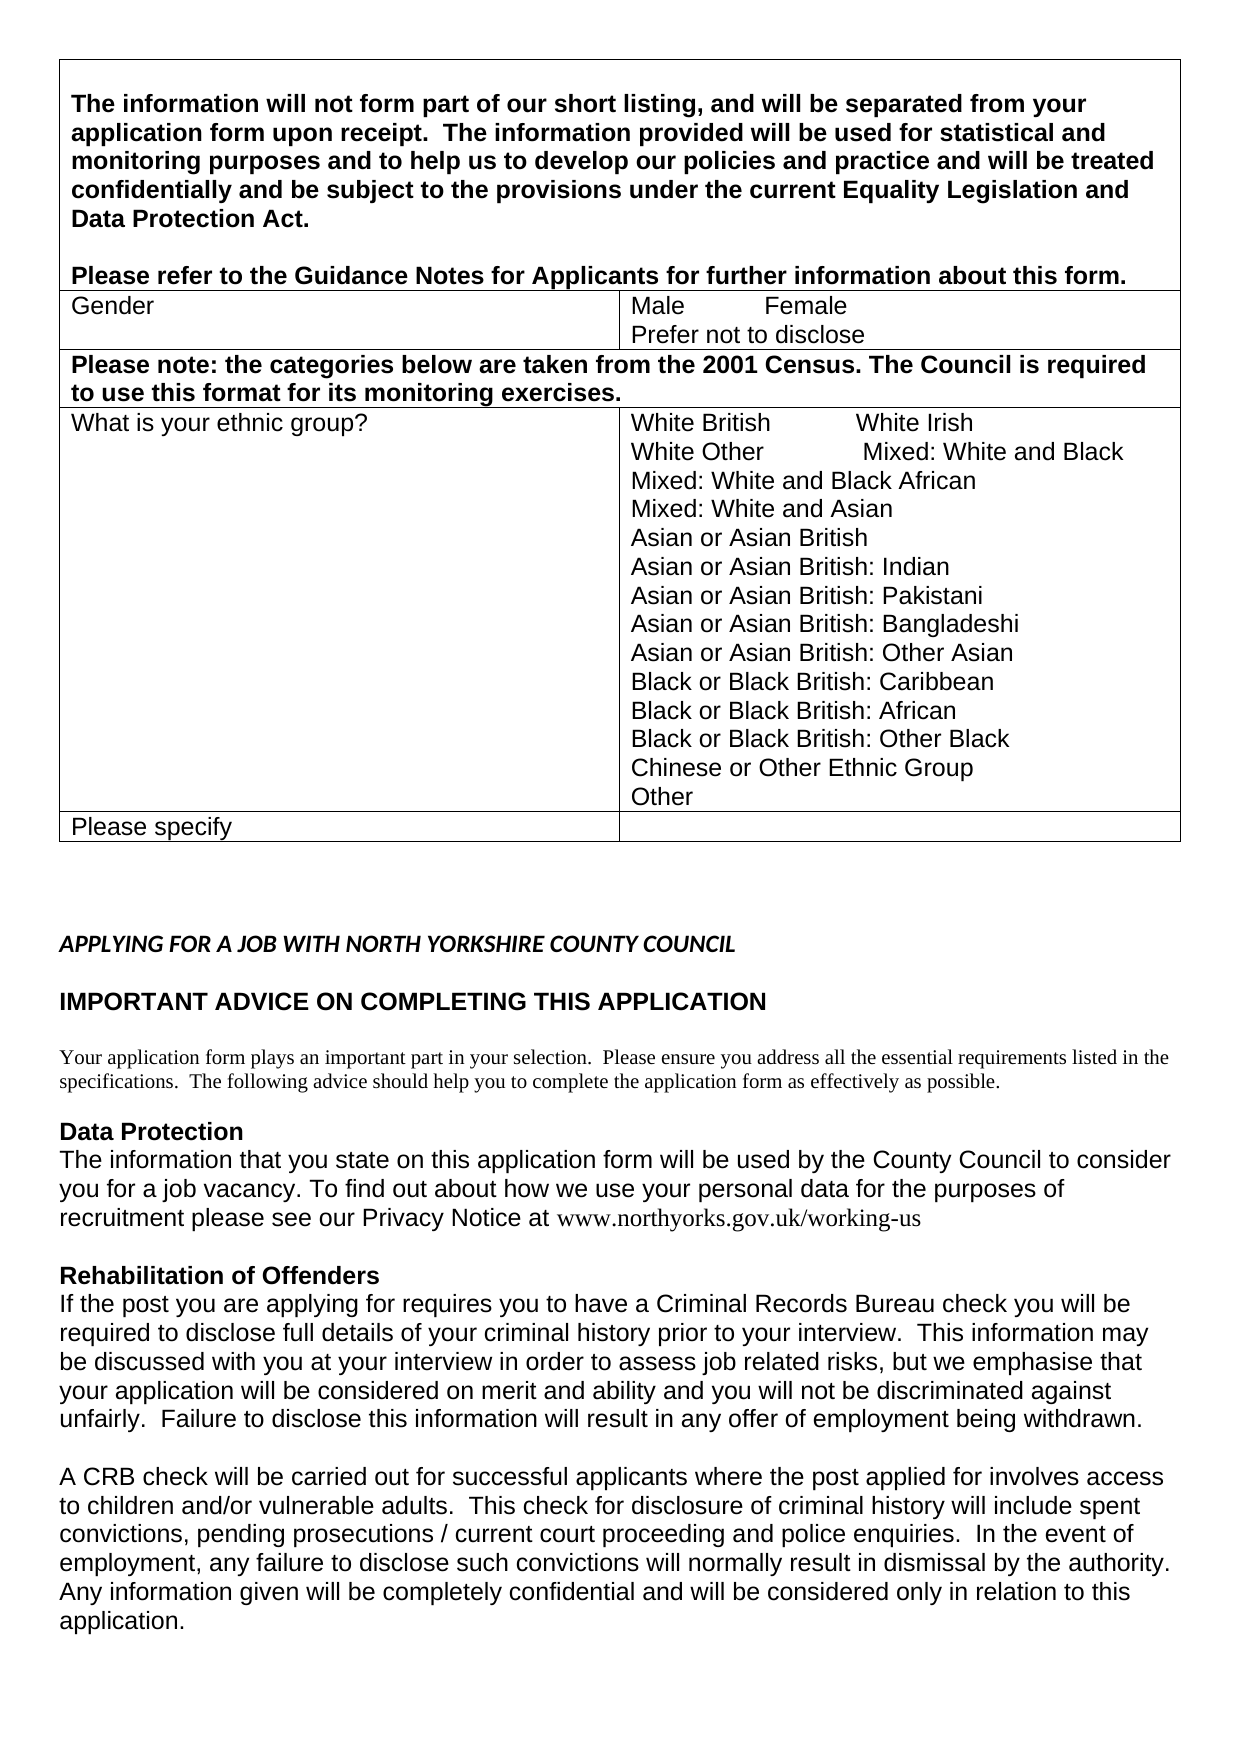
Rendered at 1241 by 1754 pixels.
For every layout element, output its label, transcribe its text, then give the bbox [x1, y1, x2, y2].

text Rehabilitation of Offenders [59, 1261, 1181, 1289]
text The information that you state on this application form will be used by the County Council to consider you for a job vacancy. To find out about how we use your personal data for the purposes of recruitment please see our Privacy Notice at www.northyorks.gov.uk/working-us [59, 1146, 1181, 1232]
text IMPORTANT ADVICE ON COMPLETING THIS APPLICATION [59, 987, 1181, 1016]
text Your application form plays an important part in your selection. Please ensure you address all the essential requirements listed in the specifications. The following advice should help you to complete the application form as effectively as possible. [59, 1044, 1181, 1093]
table_cell Please note: the categories below are taken from the 2001 Census. The Council is required to use this format for its monitoring exercises. [60, 350, 1180, 407]
text A CRB check will be carried out for successful applicants where the post applied for involves access to children and/or vulnerable adults. This check for disclosure of criminal history will include spent convictions, pending prosecutions / current court proceeding and police enquiries. In the event of employment, any failure to disclose such convictions will normally result in dismissal by the authority. Any information given will be completely confidential and will be considered only in relation to this application. [59, 1462, 1181, 1634]
table_cell Male Female Prefer not to disclose [620, 291, 1180, 349]
table_cell Gender [60, 291, 619, 349]
text If the post you are applying for requires you to have a Criminal Records Bureau check you will be required to disclose full details of your criminal history prior to your interview. This information may be discussed with you at your interview in order to assess job related risks, but we emphasise that your application will be considered on merit and ability and you will not be discriminated against unfairly. Failure to disclose this information will result in any offer of employment being withdrawn. [59, 1289, 1181, 1433]
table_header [60, 60, 1180, 290]
subtitle APPLYING FOR A JOB WITH NORTH YORKSHIRE COUNTY COUNCIL [59, 928, 1181, 958]
text Data Protection [59, 1117, 1181, 1146]
table_cell What is your ethnic group? [60, 408, 619, 811]
table_cell White British White Irish White Other Mixed: White and Black Mixed: White and Black African Mixed: White and Asian Asian or Asian British Asian or Asian British: Indian Asian or Asian British: Pakistani Asian or Asian British: Bangladeshi Asian or Asian British: Other Asian Black or Black British: Caribbean Black or Black British: African Black or Black British: Other Black Chinese or Other Ethnic Group Other [620, 408, 1180, 811]
table_cell [620, 812, 1180, 841]
table_cell Please specify [60, 812, 619, 841]
